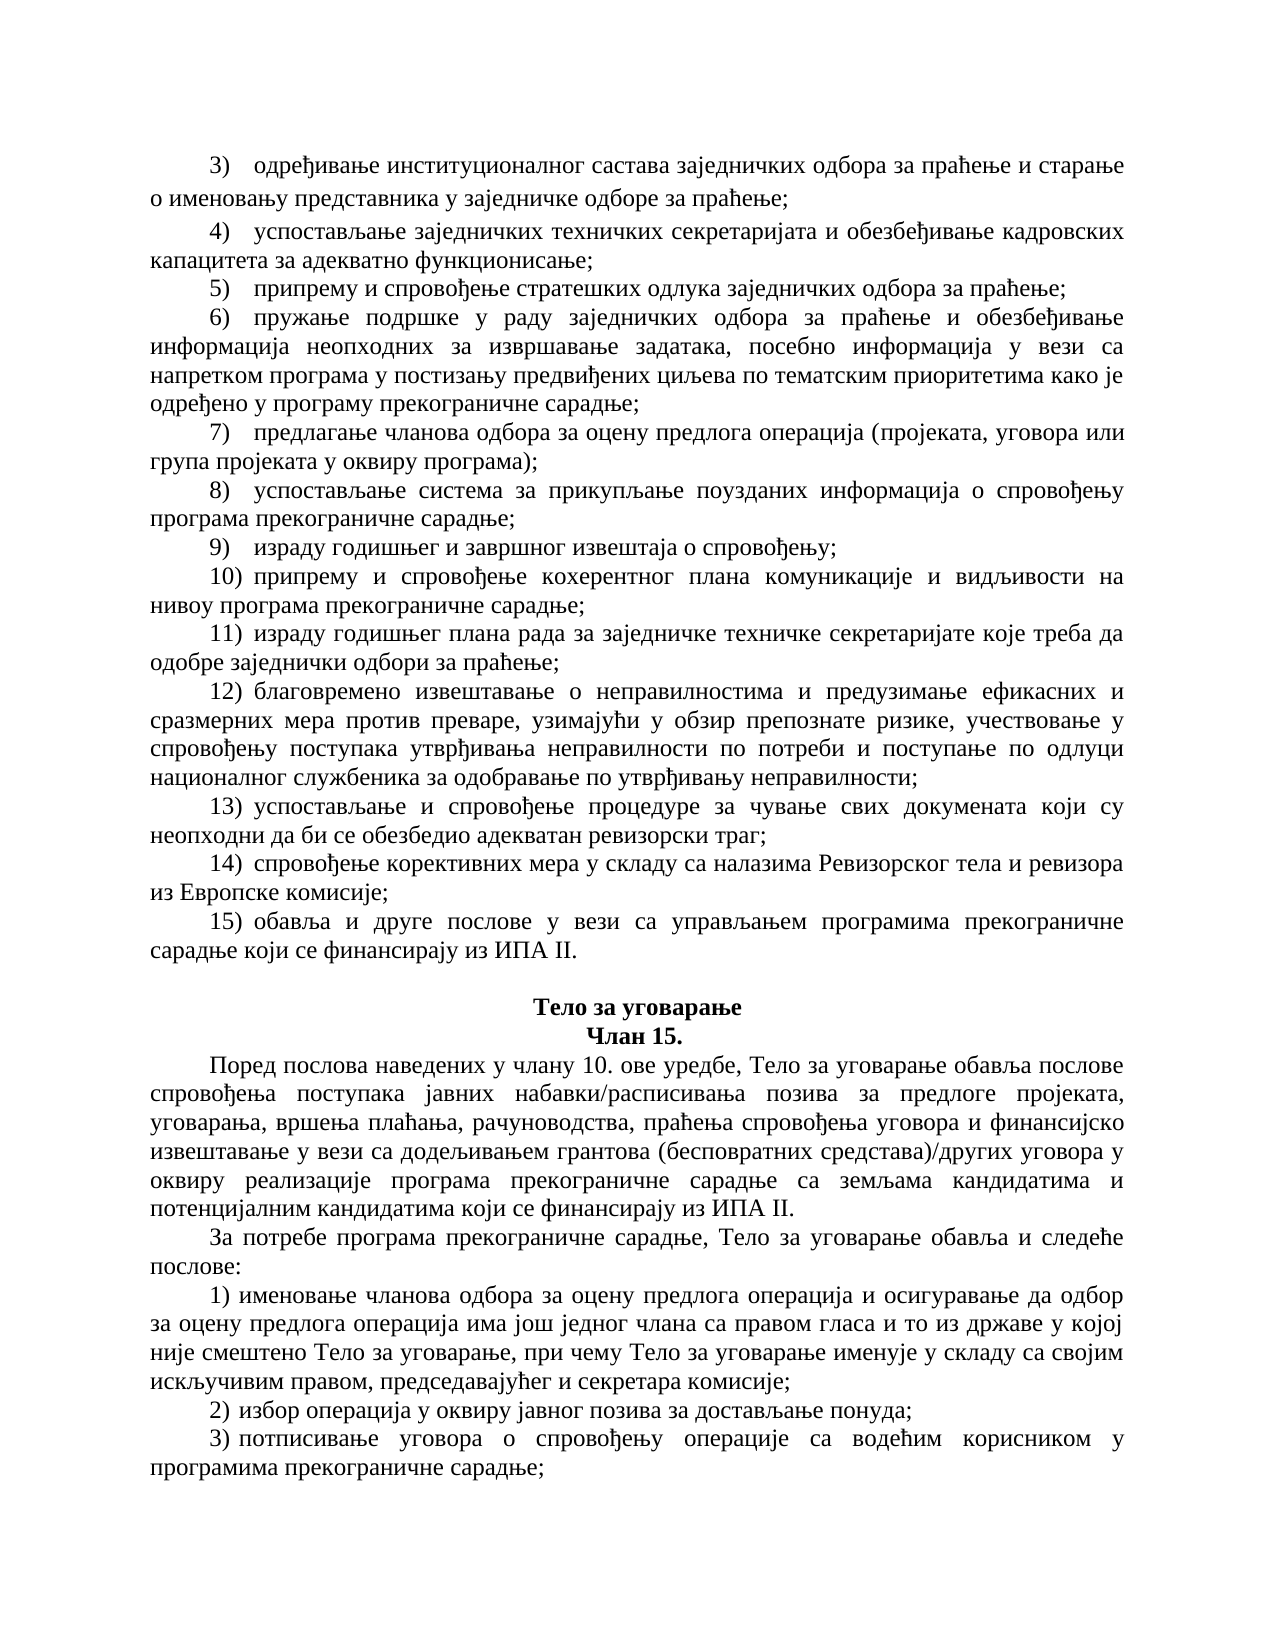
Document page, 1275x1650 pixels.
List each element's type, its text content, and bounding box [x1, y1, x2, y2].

list успостављање и спровођење процедуре за чување свих докумената који су неопходни да би се обезбедио адекватан ревизорски траг; [150, 791, 1125, 848]
list предлагање чланова одбора за оцену предлога операција (пројеката, уговора или група пројеката у оквиру програма); [150, 417, 1125, 475]
list обавља и друге послове у вези са управљањем програмима прекограничне сарадње који се финансирају из ИПА II. [150, 906, 1125, 963]
list потписивање уговора о спровођењу операције са водећим корисником у програмима прекограничне сарадње; [150, 1423, 1125, 1481]
list припрему и спровођење стратешких одлука заједничких одбора за праћење; [150, 273, 1125, 302]
list успостављање система за прикупљање поузданих информација о спровођењу програма прекограничне сарадње; [150, 475, 1125, 532]
list благовремено извештавање о неправилностима и предузимање ефикасних и сразмерних мера против преваре, узимајући у обзир препознате ризике, учествовање у спровођењу поступака утврђивања неправилности по потреби и поступање по одлуци националног службеника за одобравање по утврђивању неправилности; [150, 676, 1125, 791]
list спровођење корективних мера у складу са налазима Ревизорског тела и ревизора из Европске комисије; [150, 848, 1125, 906]
text За потребе програма прекограничне сарадње, Тело за уговарање обавља и следеће послове: [150, 1222, 1125, 1280]
list припрему и спровођење кохерентног плана комуникације и видљивости на нивоу програма прекограничне сарадње; [150, 561, 1125, 618]
list избор операција у оквиру јавног позива за достављање понуда; [150, 1395, 1125, 1423]
list израду годишњег плана рада за заједничке техничке секретаријате које треба да одобре заједнички одбори за праћење; [150, 618, 1125, 676]
text Члан 15. ﻿ [150, 1021, 1125, 1050]
list именовање чланова одбора за оцену предлога операција и осигуравање да одбор за оцену предлога операција има још једног члана са правом гласа и то из државе у којој није смештено Тело за уговарање, при чему Тело за уговарање именује у складу са својим искључивим правом, председавајућег и секретара комисије; [150, 1280, 1125, 1395]
text Поред послова наведених у члану 10. ове уредбе, Тело за уговарање обавља послове спровођења поступака јавних набавки/расписивања позива за предлоге пројеката, уговарања, вршења плаћања, рачуноводства, праћења спровођења уговора и финансијско извештавање у вези са додељивањем грантова (бесповратних средстава)/других уговора у оквиру реализације програма прекограничне сарадње са земљама кандидатима и потенцијалним кандидатима који се финансирају из ИПА II. [150, 1050, 1125, 1222]
list одређивање институционалног састава заједничких одбора за праћење и старање о именовању представника у заједничке одборе за праћење; [150, 150, 1125, 212]
text Тело за уговарање [150, 992, 1125, 1021]
list пружање подршке у раду заједничких одбора за праћење и обезбеђивање информација неопходних за извршавање задатака, посебно информација у вези са напретком програма у постизању предвиђених циљева по тематским приоритетима како је одређено у програму прекограничне сарадње; [150, 302, 1125, 417]
list израду годишњег и завршног извештаја о спровођењу; [150, 532, 1125, 561]
list успостављање заједничких техничких секретаријата и обезбеђивање кадровских капацитета за адекватно функционисање; [150, 216, 1125, 273]
